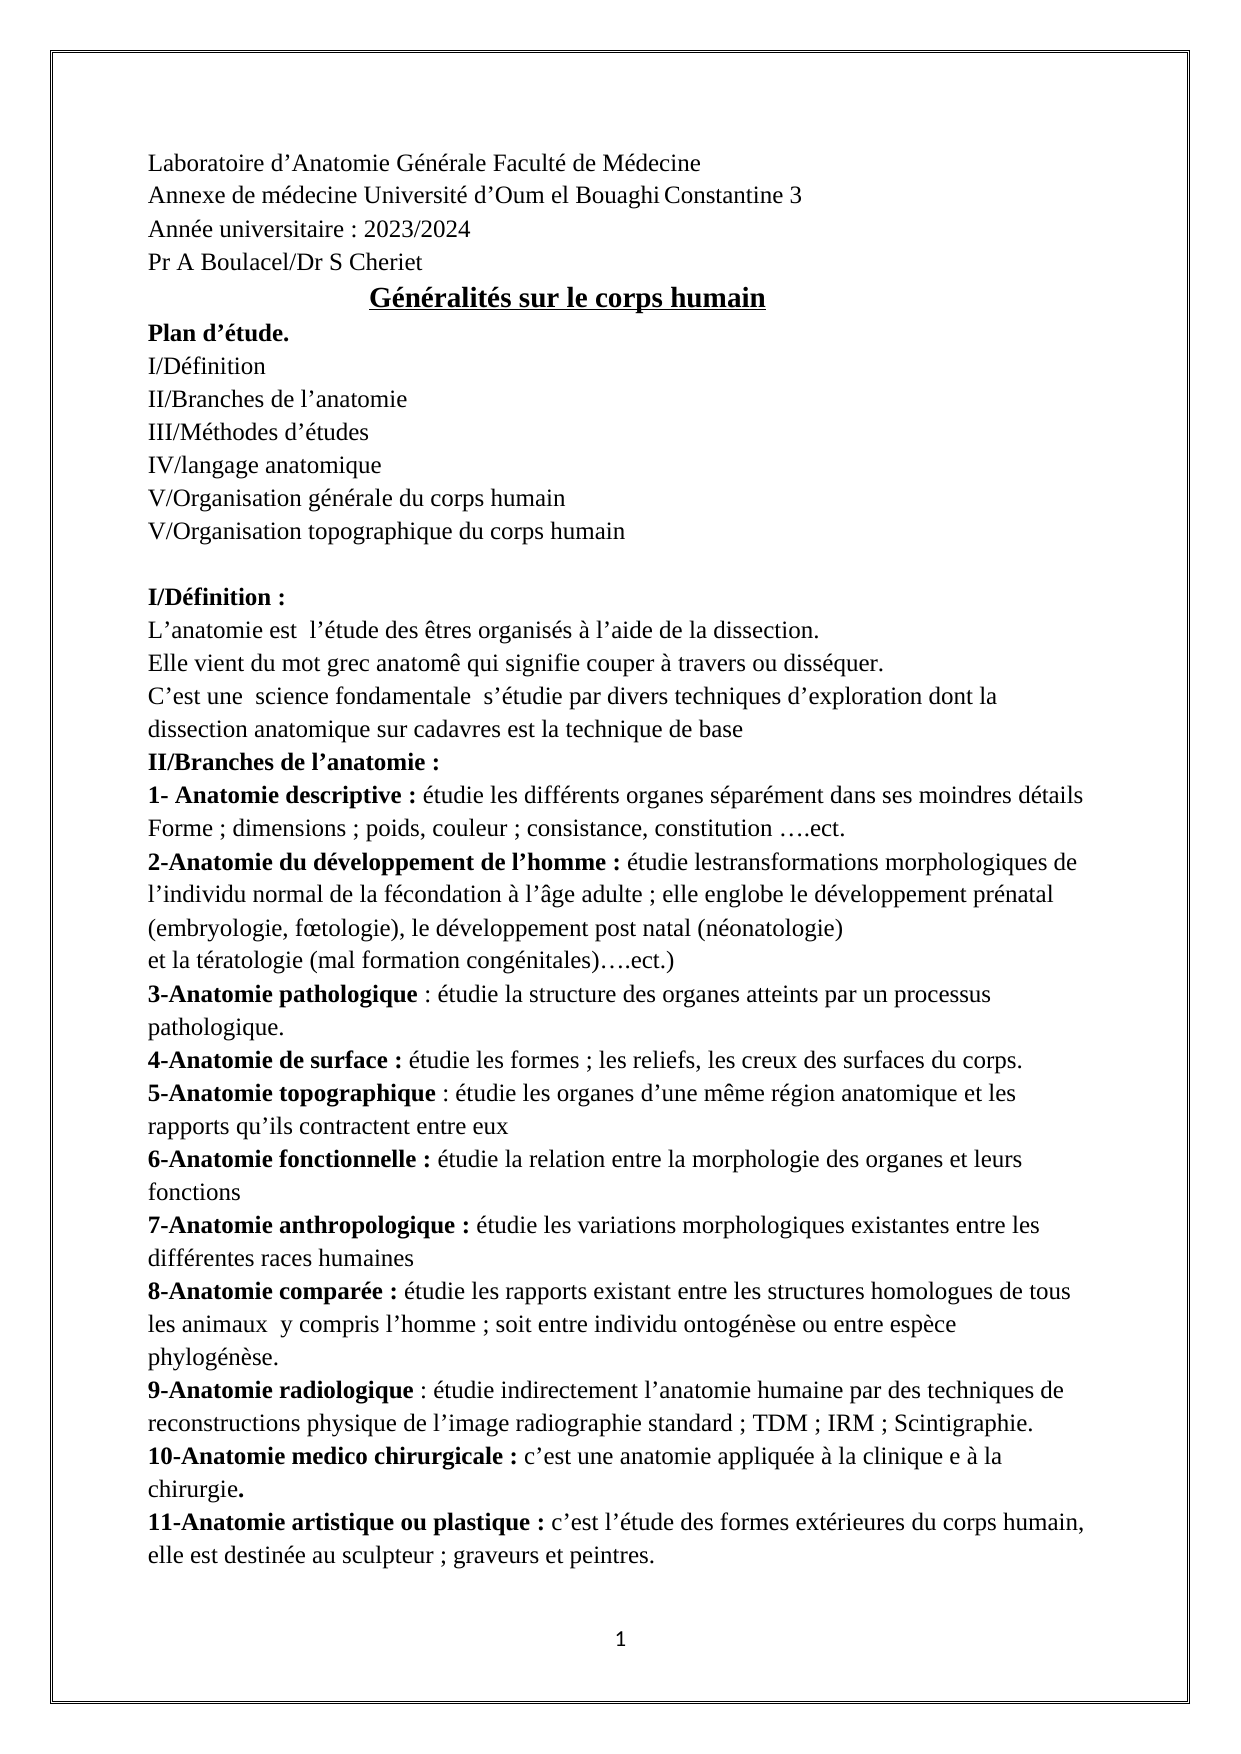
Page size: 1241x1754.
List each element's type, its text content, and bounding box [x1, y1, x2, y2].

text 1- Anatomie descriptive : étudie les différents organes séparément dans ses moindres détails [148, 781, 1093, 809]
text 4-Anatomie de surface : étudie les formes ; les reliefs, les creux des surfaces du corps. [148, 1045, 1093, 1073]
text I/Définition [148, 351, 1093, 380]
text 8-Anatomie comparée : étudie les rapports existant entre les structures homologues de tous les animaux y compris l’homme ; soit entre individu ontogénèse ou entre espèce phylogénèse. [148, 1276, 1093, 1371]
text Année universitaire : 2023/2024 [148, 214, 1093, 242]
text 3-Anatomie pathologique : étudie la structure des organes atteints par un processus pathologique. [148, 979, 1093, 1040]
text II/Branches de l’anatomie : [148, 747, 1093, 776]
text IV/langage anatomique [148, 450, 1093, 479]
text et la tératologie (mal formation congénitales)….ect.) [148, 946, 1093, 974]
text Annexe de médecine Université d’Oum el Bouaghi Constantine 3 [148, 181, 1093, 209]
text 9-Anatomie radiologique : étudie indirectement l’anatomie humaine par des techniques de reconstructions physique de l’image radiographie standard ; TDM ; IRM ; Scintigraphie. [148, 1375, 1093, 1437]
text 2-Anatomie du développement de l’homme : étudie lestransformations morphologiques de l’individu normal de la fécondation à l’âge adulte ; elle englobe le développement prénatal (embryologie, fœtologie), le développement post natal (néonatologie) [148, 847, 1093, 941]
text 11-Anatomie artistique ou plastique : c’est l’étude des formes extérieures du corps humain, elle est destinée au sculpteur ; graveurs et peintres. [148, 1507, 1093, 1569]
text Forme ; dimensions ; poids, couleur ; consistance, constitution ….ect. [148, 813, 1093, 842]
text 5-Anatomie topographique : étudie les organes d’une même région anatomique et les rapports qu’ils contractent entre eux [148, 1078, 1093, 1139]
text 6-Anatomie fonctionnelle : étudie la relation entre la morphologie des organes et leurs fonctions [148, 1144, 1093, 1206]
text Pr A Boulacel/Dr S Cheriet [148, 247, 1093, 275]
text V/Organisation générale du corps humain [148, 483, 1093, 512]
text Plan d’étude. [148, 318, 1093, 347]
text 10-Anatomie medico chirurgicale : c’est une anatomie appliquée à la clinique e à la chirurgie. [148, 1441, 1093, 1503]
text L’anatomie est l’étude des êtres organisés à l’aide de la dissection. [148, 615, 1093, 644]
text III/Méthodes d’études [148, 417, 1093, 446]
text V/Organisation topographique du corps humain [148, 516, 1093, 545]
text I/Définition : [148, 582, 1093, 611]
text II/Branches de l’anatomie [148, 384, 1093, 413]
text Généralités sur le corps humain [295, 280, 1093, 313]
text Elle vient du mot grec anatomê qui signifie couper à travers ou disséquer. [148, 648, 1093, 677]
text C’est une science fondamentale s’étudie par divers techniques d’exploration dont la dissection anatomique sur cadavres est la technique de base [148, 681, 1093, 743]
text 7-Anatomie anthropologique : étudie les variations morphologiques existantes entre les différentes races humaines [148, 1210, 1093, 1272]
text Laboratoire d’Anatomie Générale Faculté de Médecine [148, 148, 1152, 176]
